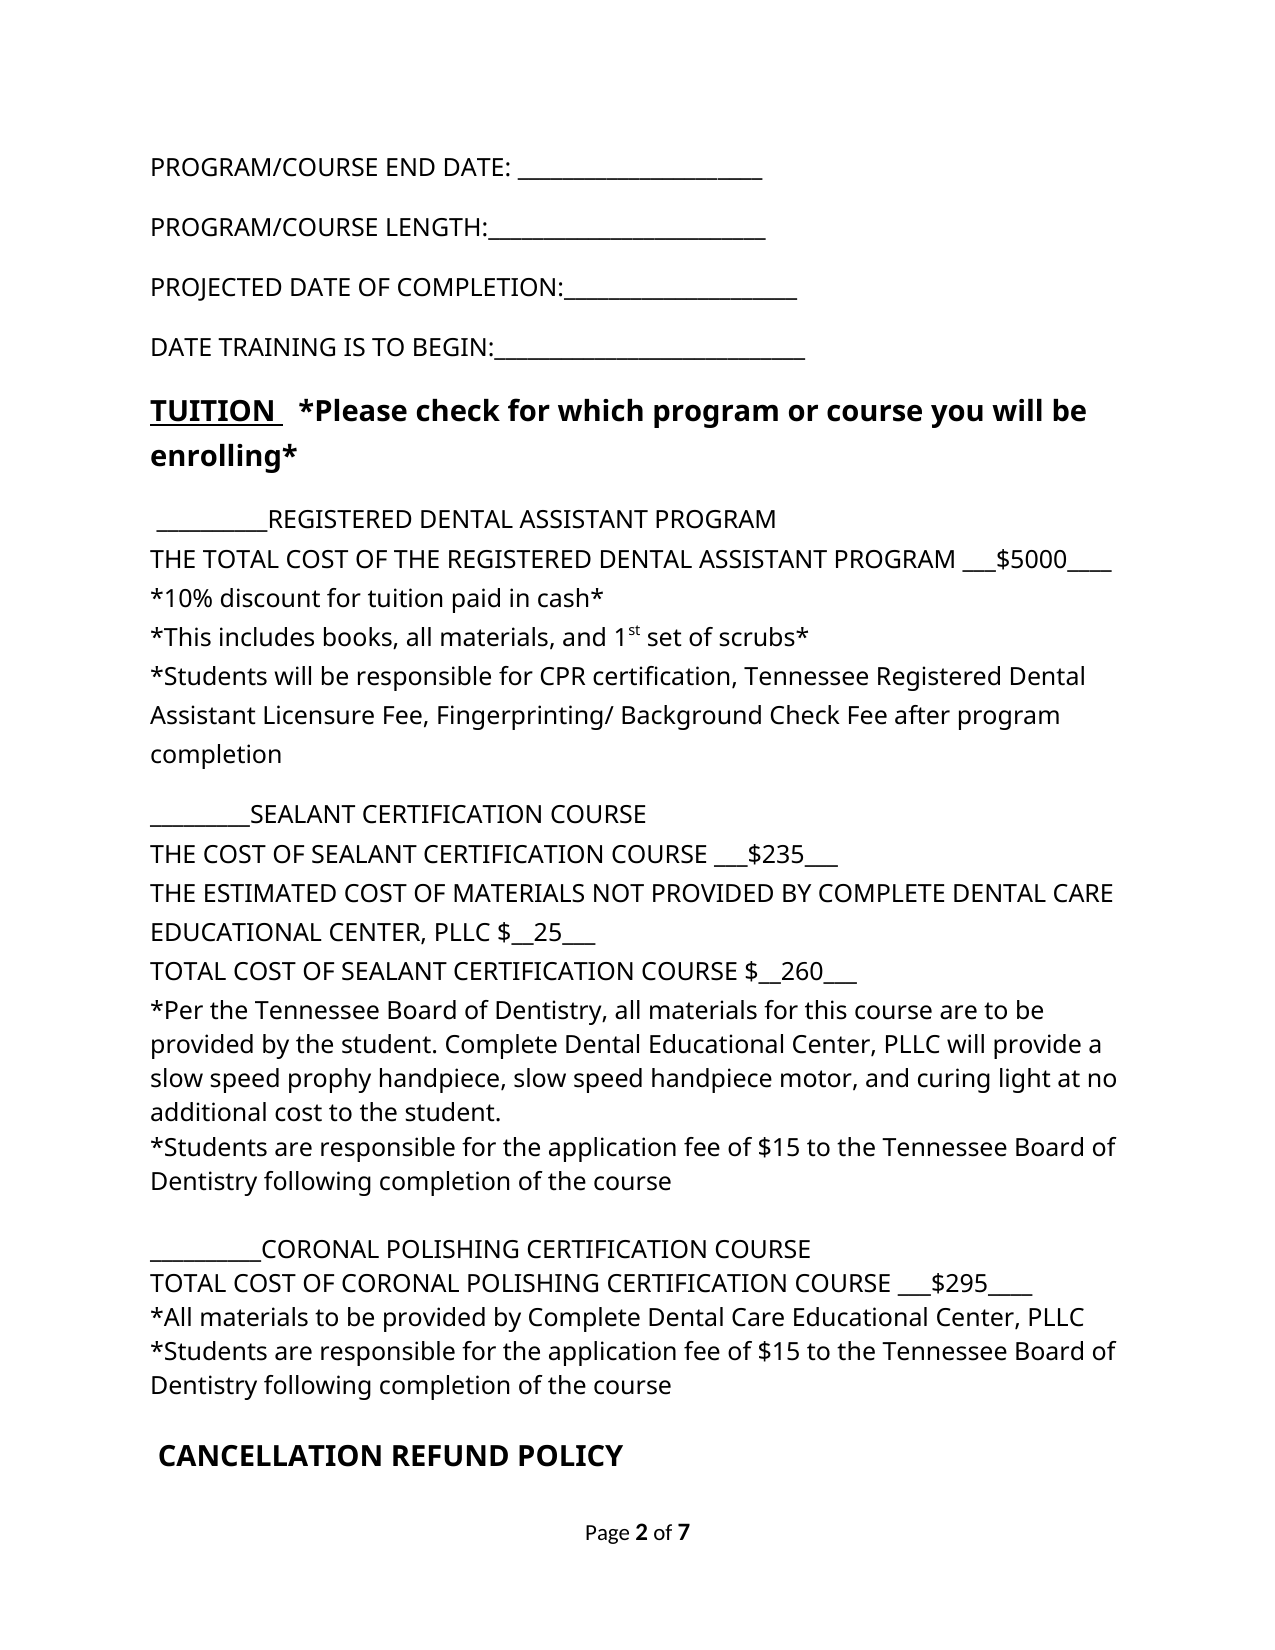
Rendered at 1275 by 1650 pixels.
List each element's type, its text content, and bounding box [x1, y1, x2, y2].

text _________SEALANT CERTIFICATION COURSE [150, 797, 1125, 831]
text *This includes books, all materials, and 1st set of scrubs* [150, 619, 1125, 654]
text *10% discount for tuition paid in cash* [150, 580, 1125, 614]
text DATE TRAINING IS TO BEGIN:____________________________ [150, 330, 1125, 364]
text __________CORONAL POLISHING CERTIFICATION COURSE [150, 1231, 1125, 1265]
text TOTAL COST OF SEALANT CERTIFICATION COURSE $__260___ [150, 954, 1125, 988]
text THE TOTAL COST OF THE REGISTERED DENTAL ASSISTANT PROGRAM ___$5000____ [150, 541, 1125, 575]
text __________REGISTERED DENTAL ASSISTANT PROGRAM [150, 502, 1125, 536]
text *Students are responsible for the application fee of $15 to the Tennessee Board of Dentistry following completion of the course [150, 1129, 1125, 1197]
text PROJECTED DATE OF COMPLETION:_____________________ [150, 270, 1125, 304]
text TOTAL COST OF CORONAL POLISHING CERTIFICATION COURSE ___$295____ [150, 1265, 1125, 1299]
text PROGRAM/COURSE END DATE: ______________________ [150, 150, 1125, 184]
text *Per the Tennessee Board of Dentistry, all materials for this course are to be provided by the student. Complete Dental Educational Center, PLLC will provide a slow speed prophy handpiece, slow speed handpiece motor, and curing light at no additional cost to the student. [150, 993, 1125, 1129]
text THE ESTIMATED COST OF MATERIALS NOT PROVIDED BY COMPLETE DENTAL CARE EDUCATIONAL CENTER, PLLC $__25___ [150, 875, 1125, 949]
text *Students will be responsible for CPR certification, Tennessee Registered Dental Assistant Licensure Fee, Fingerprinting/ Background Check Fee after program completion [150, 659, 1125, 771]
text CANCELLATION REFUND POLICY [150, 1436, 1125, 1475]
text PROGRAM/COURSE LENGTH:_________________________ [150, 210, 1125, 244]
text *Students are responsible for the application fee of $15 to the Tennessee Board of Dentistry following completion of the course [150, 1333, 1125, 1402]
text THE COST OF SEALANT CERTIFICATION COURSE ___$235___ [150, 836, 1125, 870]
text TUITION *Please check for which program or course you will be enrolling* [150, 390, 1125, 475]
text *All materials to be provided by Complete Dental Care Educational Center, PLLC [150, 1299, 1125, 1333]
